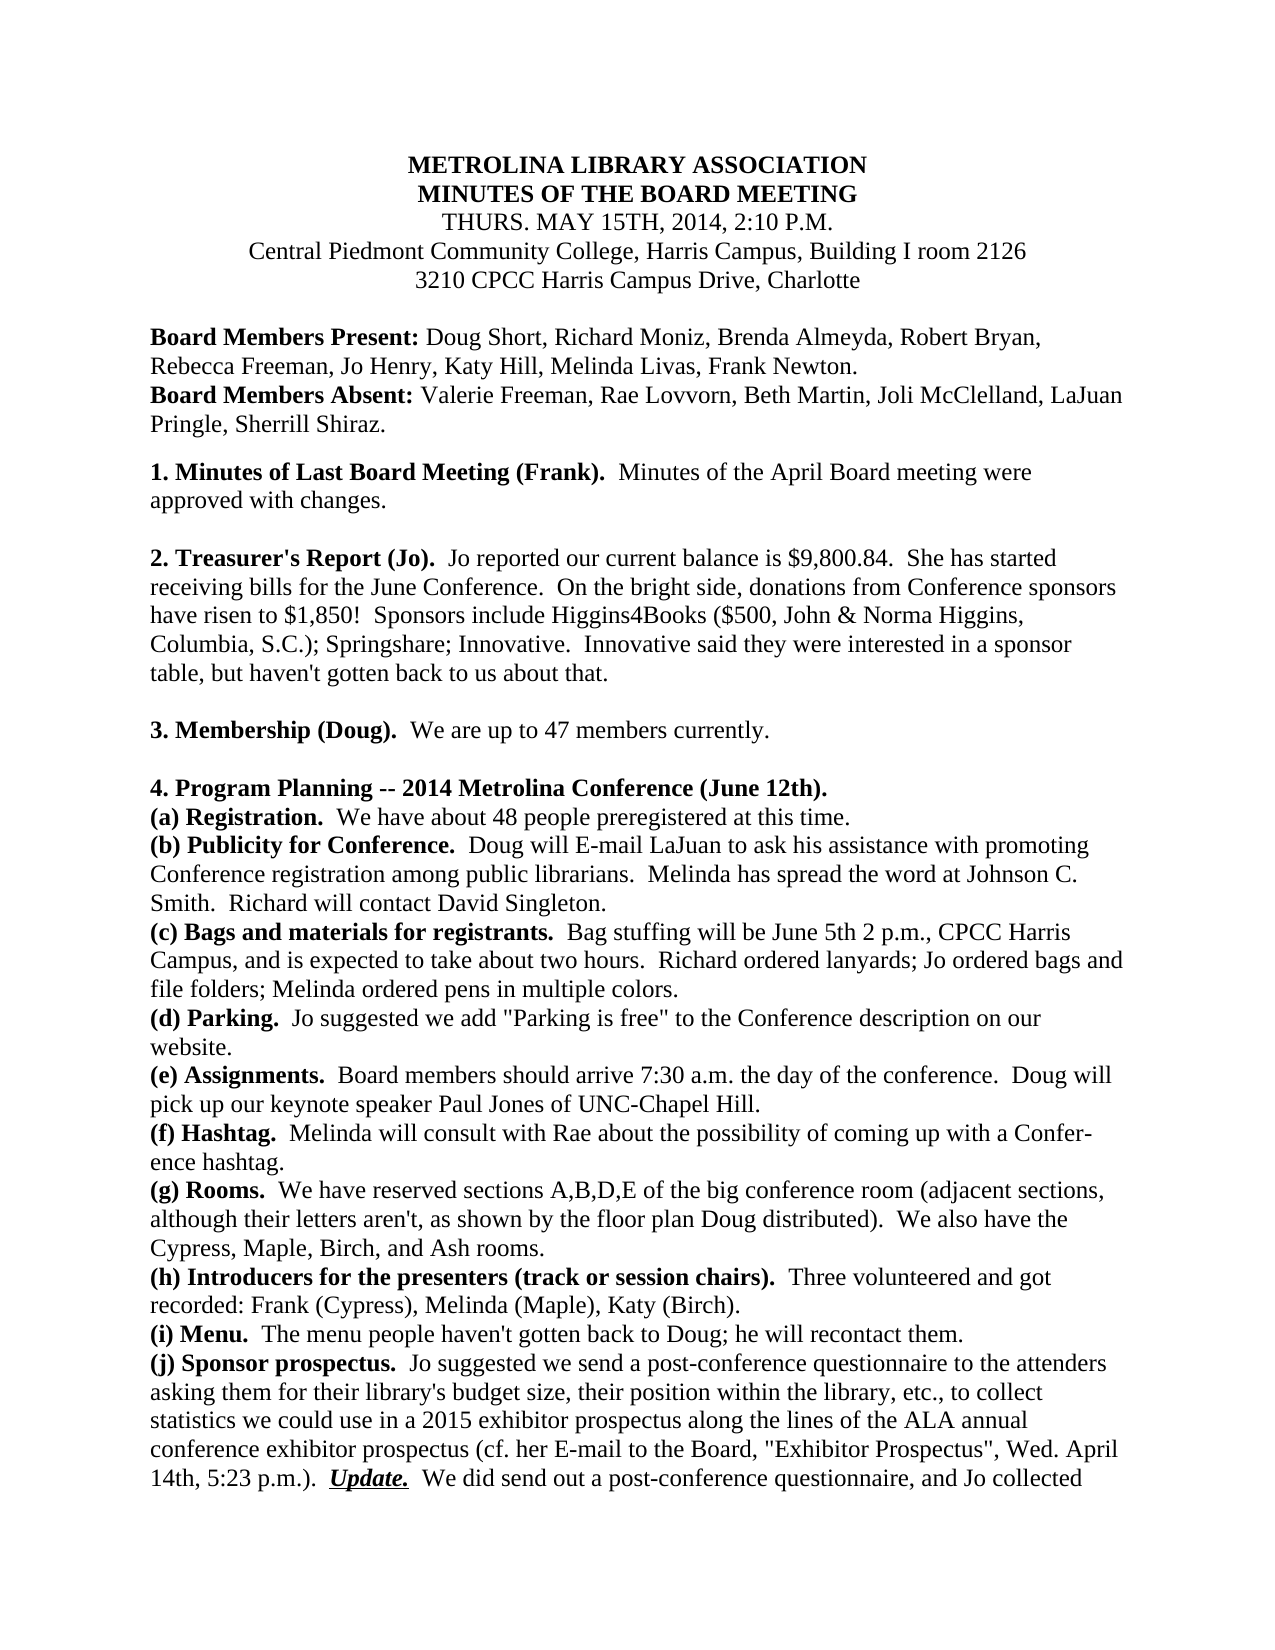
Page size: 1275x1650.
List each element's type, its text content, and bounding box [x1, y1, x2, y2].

text METROLINA LIBRARY ASSOCIATION [150, 150, 1125, 179]
text 3. Membership (Doug). We are up to 47 members currently. [150, 715, 1125, 744]
text 4. Program Planning -- 2014 Metrolina Conference (June 12th). [150, 773, 1125, 802]
text 1. Minutes of Last Board Meeting (Frank). Minutes of the April Board meeting were approved with changes. [150, 457, 1125, 514]
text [150, 1348, 1125, 1492]
text THURS. MAY 15TH, 2014, 2:10 P.M. [150, 207, 1125, 236]
text Board Members Absent: Valerie Freeman, Rae Lovvorn, Beth Martin, Joli McClelland, LaJuan Pringle, Sherrill Shiraz. [150, 380, 1125, 437]
text Central Piedmont Community College, Harris Campus, Building I room 2126 [150, 236, 1125, 265]
text (g) Rooms. We have reserved sections A,B,D,E of the big conference room (adjacent sections, although their letters aren't, as shown by the floor plan Doug distributed). We also have the Cypress, Maple, Birch, and Ash rooms. [150, 1175, 1125, 1262]
text (d) Parking. Jo suggested we add "Parking is free" to the Conference description on our website. [150, 1003, 1125, 1060]
text (b) Publicity for Conference. Doug will E-mail LaJuan to ask his assistance with promoting Conference registration among public librarians. Melinda has spread the word at Johnson C. Smith. Richard will contact David Singleton. [150, 830, 1125, 917]
text (i) Menu. The menu people haven't gotten back to Doug; he will recontact them. [150, 1319, 1125, 1348]
text Board Members Present: Doug Short, Richard Moniz, Brenda Almeyda, Robert Bryan, Rebecca Freeman, Jo Henry, Katy Hill, Melinda Livas, Frank Newton. [150, 322, 1125, 380]
text 2. Treasurer's Report (Jo). Jo reported our current balance is $9,800.84. She has started receiving bills for the June Conference. On the bright side, donations from Conference sponsors have risen to $1,850! Sponsors include Higgins4Books ($500, John & Norma Higgins, Columbia, S.C.); Springshare; Innovative. Innovative said they were interested in a sponsor table, but haven't gotten back to us about that. [150, 543, 1125, 687]
text (c) Bags and materials for registrants. Bag stuffing will be June 5th 2 p.m., CPCC Harris Campus, and is expected to take about two hours. Richard ordered lanyards; Jo ordered bags and file folders; Melinda ordered pens in multiple colors. [150, 917, 1125, 1003]
text (h) Introducers for the presenters (track or session chairs). Three volunteered and got recorded: Frank (Cypress), Melinda (Maple), Katy (Birch). [150, 1262, 1125, 1319]
text (e) Assignments. Board members should arrive 7:30 a.m. the day of the conference. Doug will pick up our keynote speaker Paul Jones of UNC-Chapel Hill. [150, 1060, 1125, 1118]
text (f) Hashtag. Melinda will consult with Rae about the possibility of coming up with a Conference hashtag. [150, 1118, 1125, 1175]
text 3210 CPCC Harris Campus Drive, Charlotte [150, 265, 1125, 294]
text (a) Registration. We have about 48 people preregistered at this time. [150, 802, 1125, 830]
text MINUTES OF THE BOARD MEETING [150, 179, 1125, 207]
